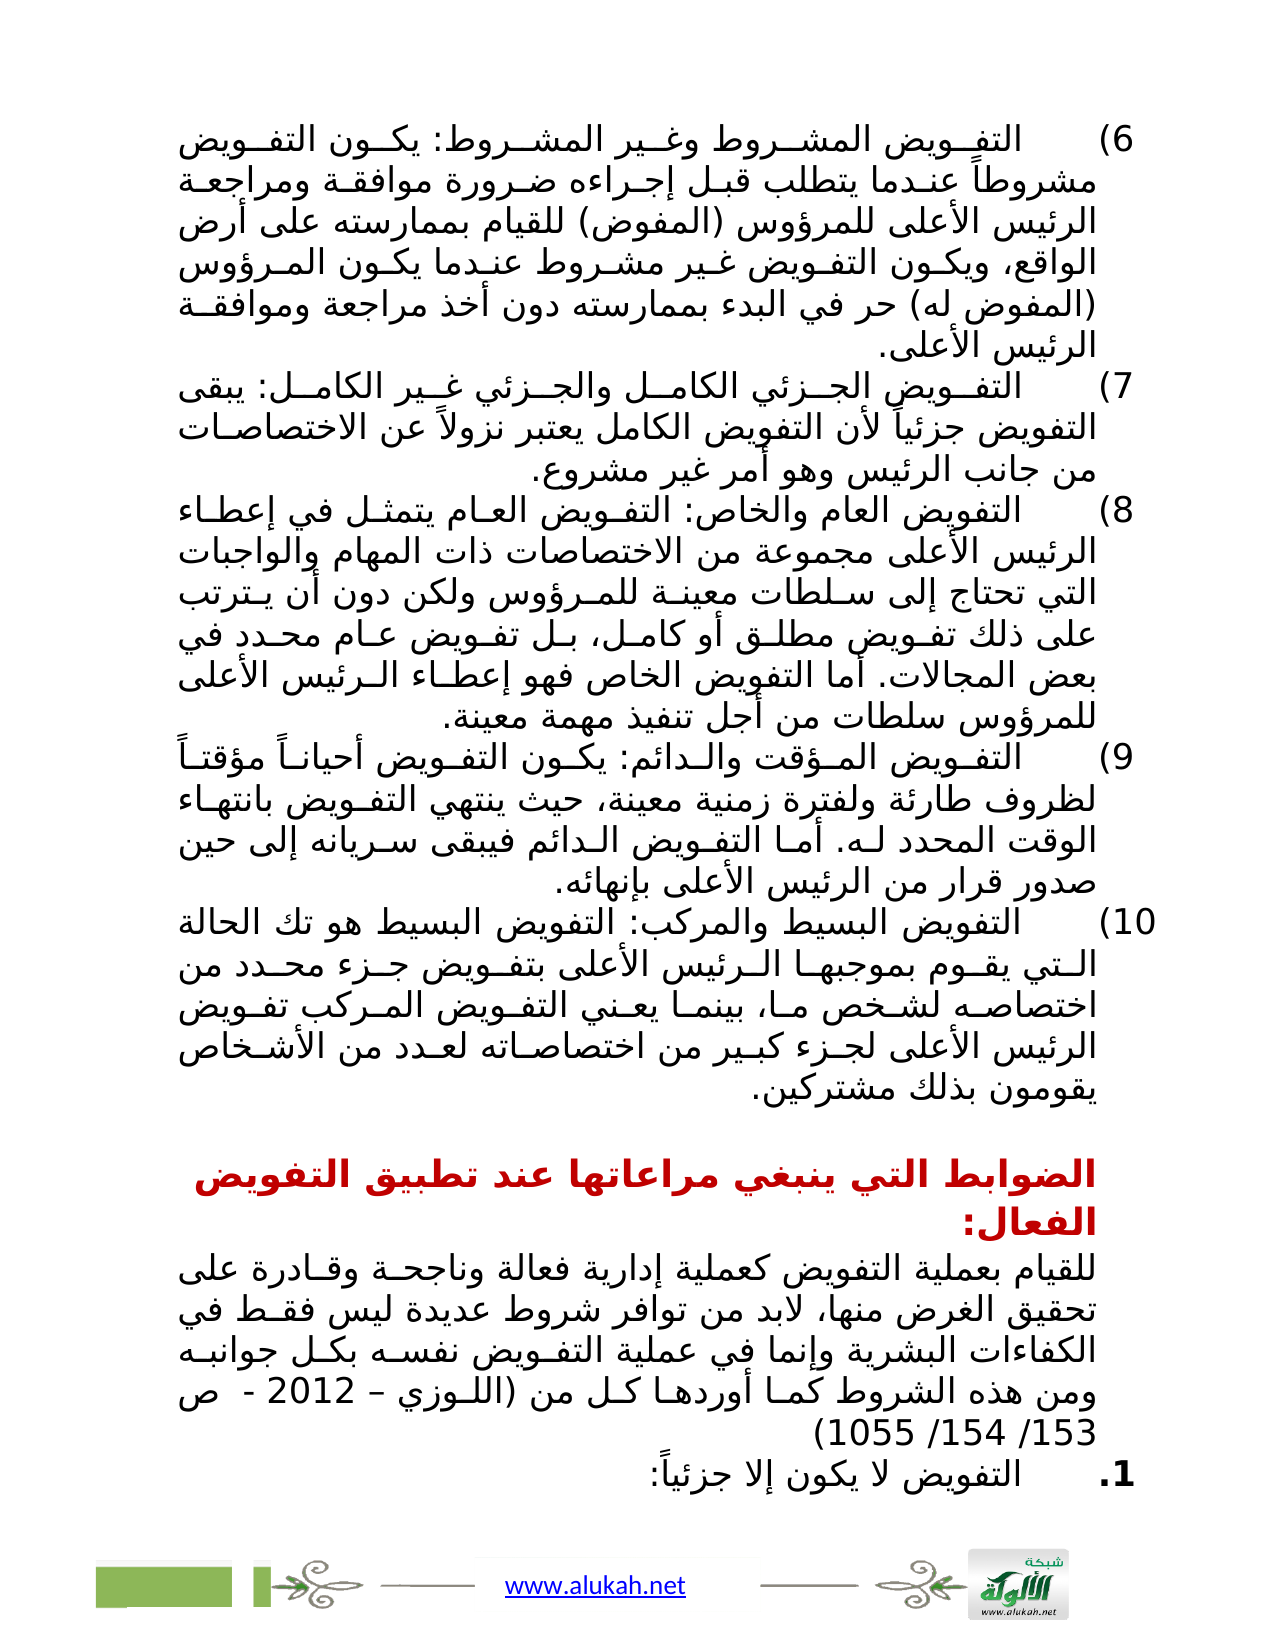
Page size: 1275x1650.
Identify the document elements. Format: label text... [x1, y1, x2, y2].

list التفويض لا يكون إلا جزئياً: [177, 1453, 1098, 1495]
list التفويض المؤقت والدائم: يكون التفويض أحياناً مؤقتاً لظروف طارئة ولفترة زمنية معينة، حيث ينتهي التفويض بانتهاء الوقت المحدد له. أما التفويض الدائم فيبقى سريانه إلى حين صدور قرار من الرئيس الأعلى بإنهائه. [177, 737, 1098, 902]
list التفويض المشروط وغير المشروط: يكون التفويض مشروطاً عندما يتطلب قبل إجراءه ضرورة موافقة ومراجعة الرئيس الأعلى للمرؤوس (المفوض) للقيام بممارسته على أرض الواقع، ويكون التفويض غير مشروط عندما يكون المرؤوس (المفوض له) حر في البدء بممارسته دون أخذ مراجعة وموافقة الرئيس الأعلى. [177, 118, 1098, 366]
picture [94, 1545, 1070, 1627]
list التفويض البسيط والمركب: التفويض البسيط هو تك الحالة التي يقوم بموجبها الرئيس الأعلى بتفويض جزء محدد من اختصاصه لشخص ما، بينما يعني التفويض المركب تفويض الرئيس الأعلى لجزء كبير من اختصاصاته لعدد من الأشخاص يقومون بذلك مشتركين. [177, 902, 1098, 1108]
list التفويض الجزئي الكامل والجزئي غير الكامل: يبقى التفويض جزئياً لأن التفويض الكامل يعتبر نزولاً عن الاختصاصات من جانب الرئيس وهو أمر غير مشروع. [177, 366, 1098, 489]
subtitle الضوابط التي ينبغي مراعاتها عند تطبيق التفويض الفعال: [177, 1153, 1098, 1244]
list التفويض العام والخاص: التفويض العام يتمثل في إعطاء الرئيس الأعلى مجموعة من الاختصاصات ذات المهام والواجبات التي تحتاج إلى سلطات معينة للمرؤوس ولكن دون أن يترتب على ذلك تفويض مطلق أو كامل، بل تفويض عام محدد في بعض المجالات. أما التفويض الخاص فهو إعطاء الرئيس الأعلى للمرؤوس سلطات من أجل تنفيذ مهمة معينة. [177, 489, 1098, 737]
text للقيام بعملية التفويض كعملية إدارية فعالة وناجحة وقادرة على تحقيق الغرض منها، لابد من توافر شروط عديدة ليس فقط في الكفاءات البشرية وإنما في عملية التفويض نفسه بكل جوانبه ومن هذه الشروط كما أوردها كل من (اللوزي – 2012 - ص 153/ 154/ 1055) [177, 1247, 1098, 1453]
